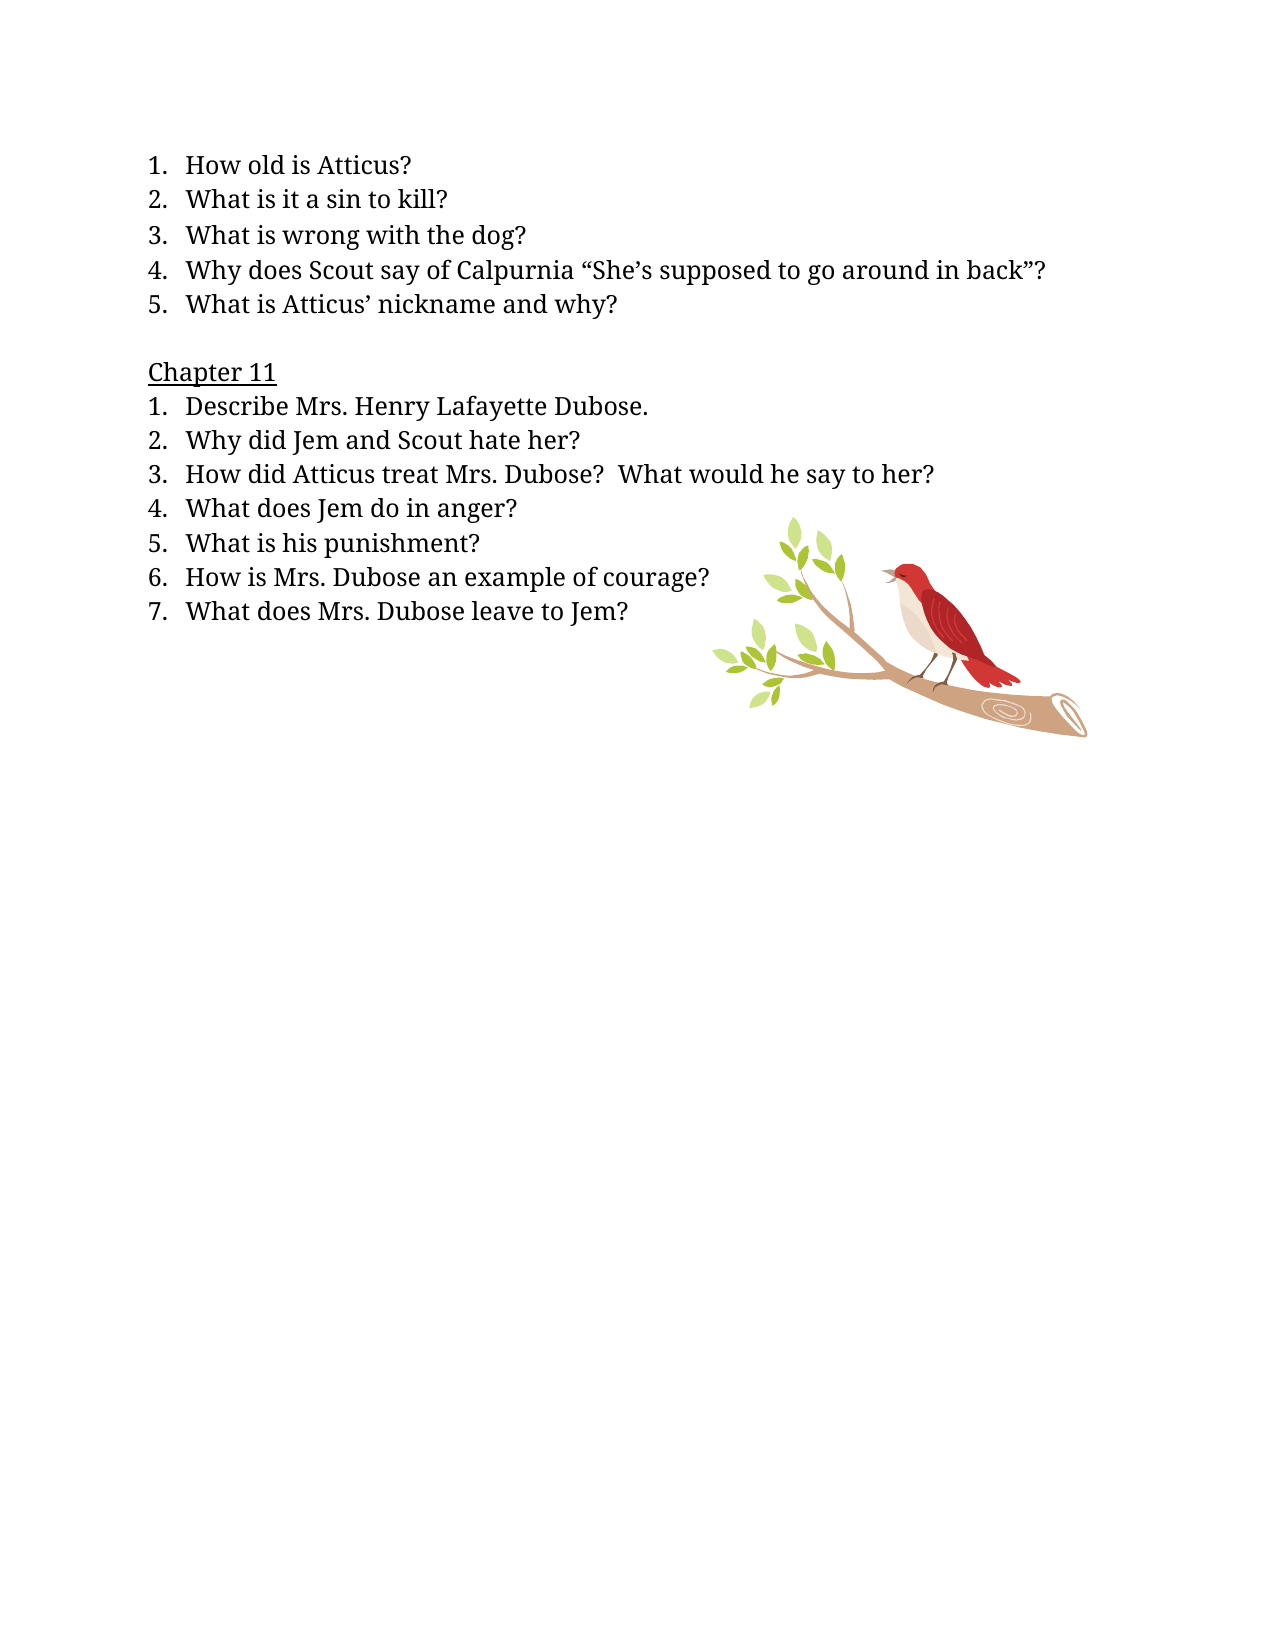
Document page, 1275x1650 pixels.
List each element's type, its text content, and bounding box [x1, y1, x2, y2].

list How is Mrs. Dubose an example of courage? [148, 559, 1127, 593]
list What is Atticus’ nickname and why? [148, 287, 1127, 321]
list What is his punishment? [148, 525, 1127, 559]
list What does Mrs. Dubose leave to Jem? [148, 593, 1127, 627]
list How did Atticus treat Mrs. Dubose? What would he say to her? [148, 457, 1127, 491]
list Describe Mrs. Henry Lafayette Dubose. [148, 389, 1127, 423]
list What does Jem do in anger? [148, 491, 1127, 525]
list What is wrong with the dog? [148, 216, 1127, 253]
list Why does Scout say of Calpurnia “She’s supposed to go around in back”? [148, 253, 1127, 287]
text Chapter 11 [148, 355, 1127, 389]
list Why did Jem and Scout hate her? [148, 423, 1127, 457]
list What is it a sin to kill? [148, 182, 1127, 216]
list How old is Atticus? [148, 148, 1127, 182]
